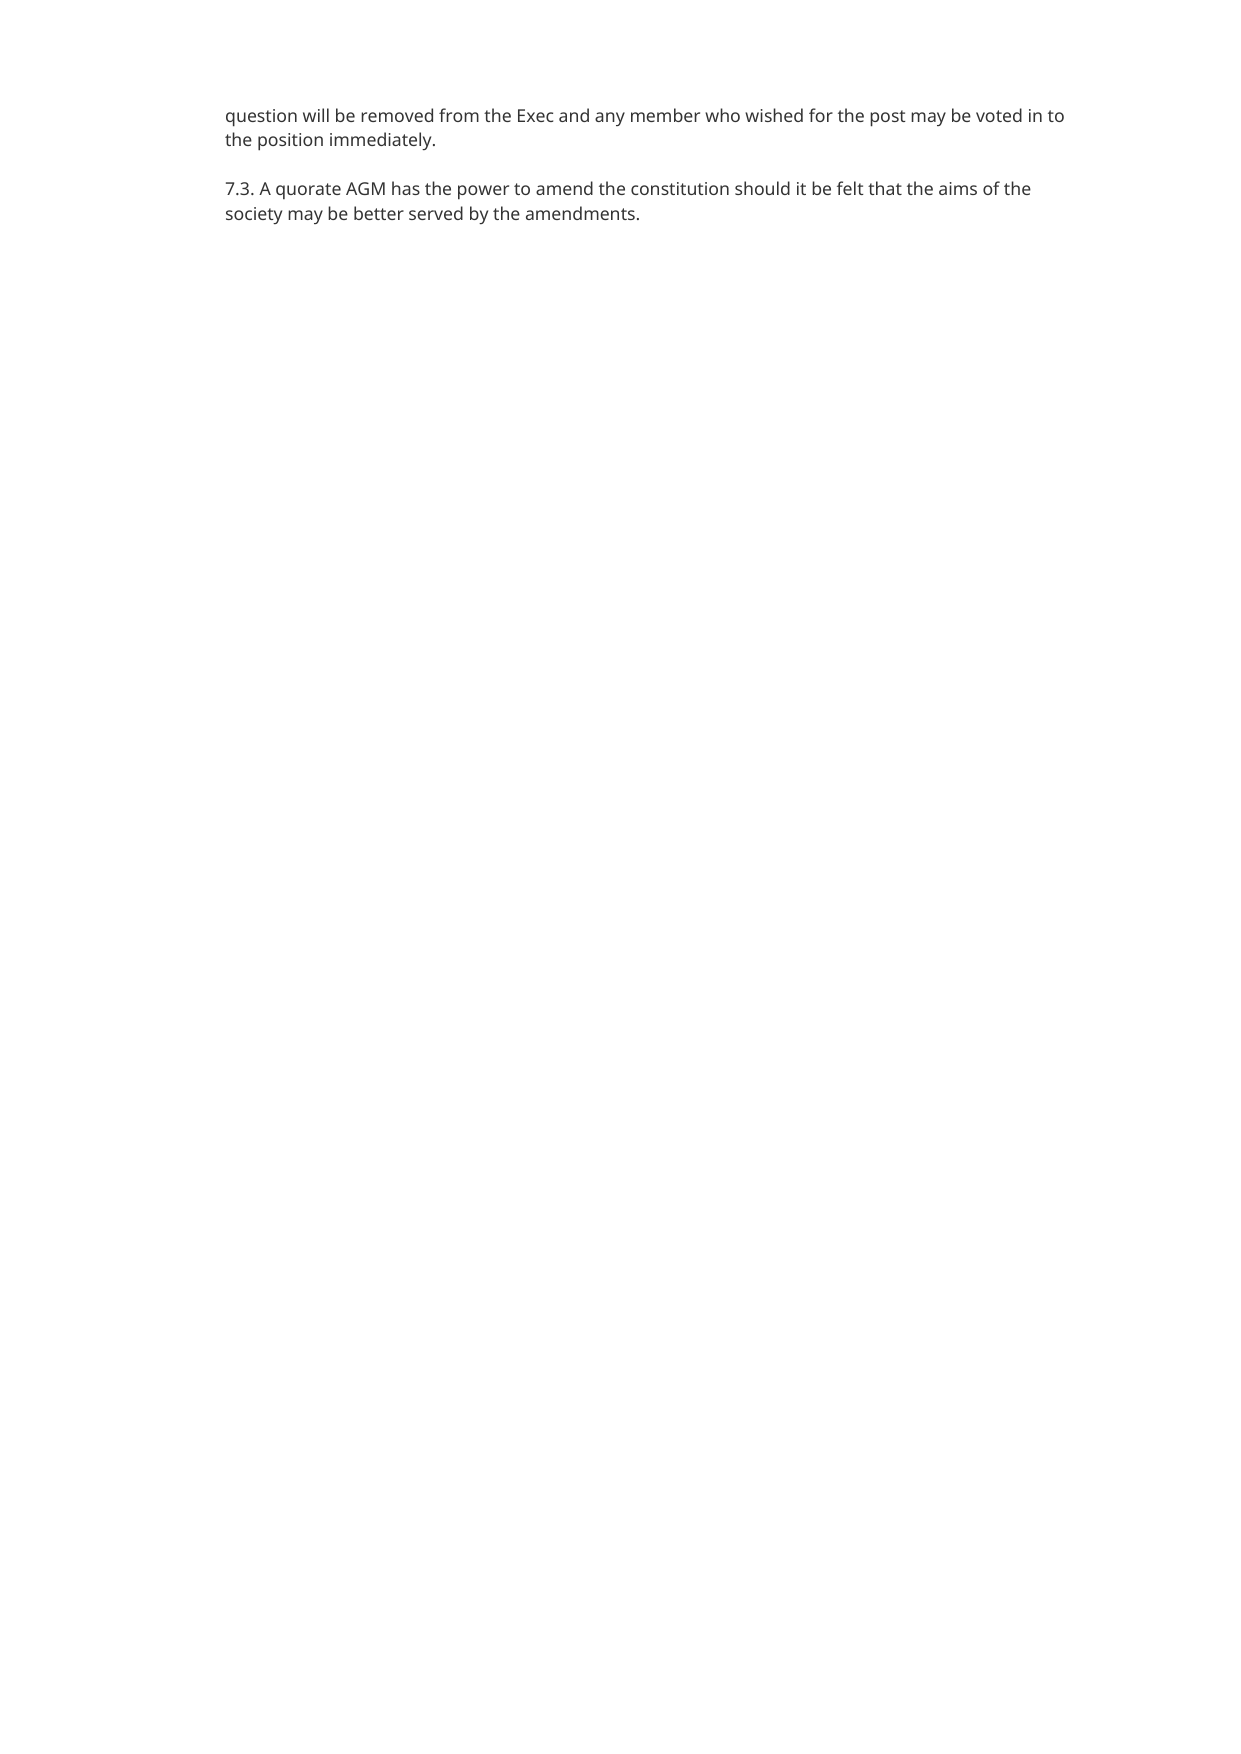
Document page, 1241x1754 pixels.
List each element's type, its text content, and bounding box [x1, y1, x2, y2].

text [225, 103, 1090, 152]
text 7.3. A quorate AGM has the power to amend the constitution should it be felt that the aims of the society may be better served by the amendments. [225, 177, 1090, 225]
